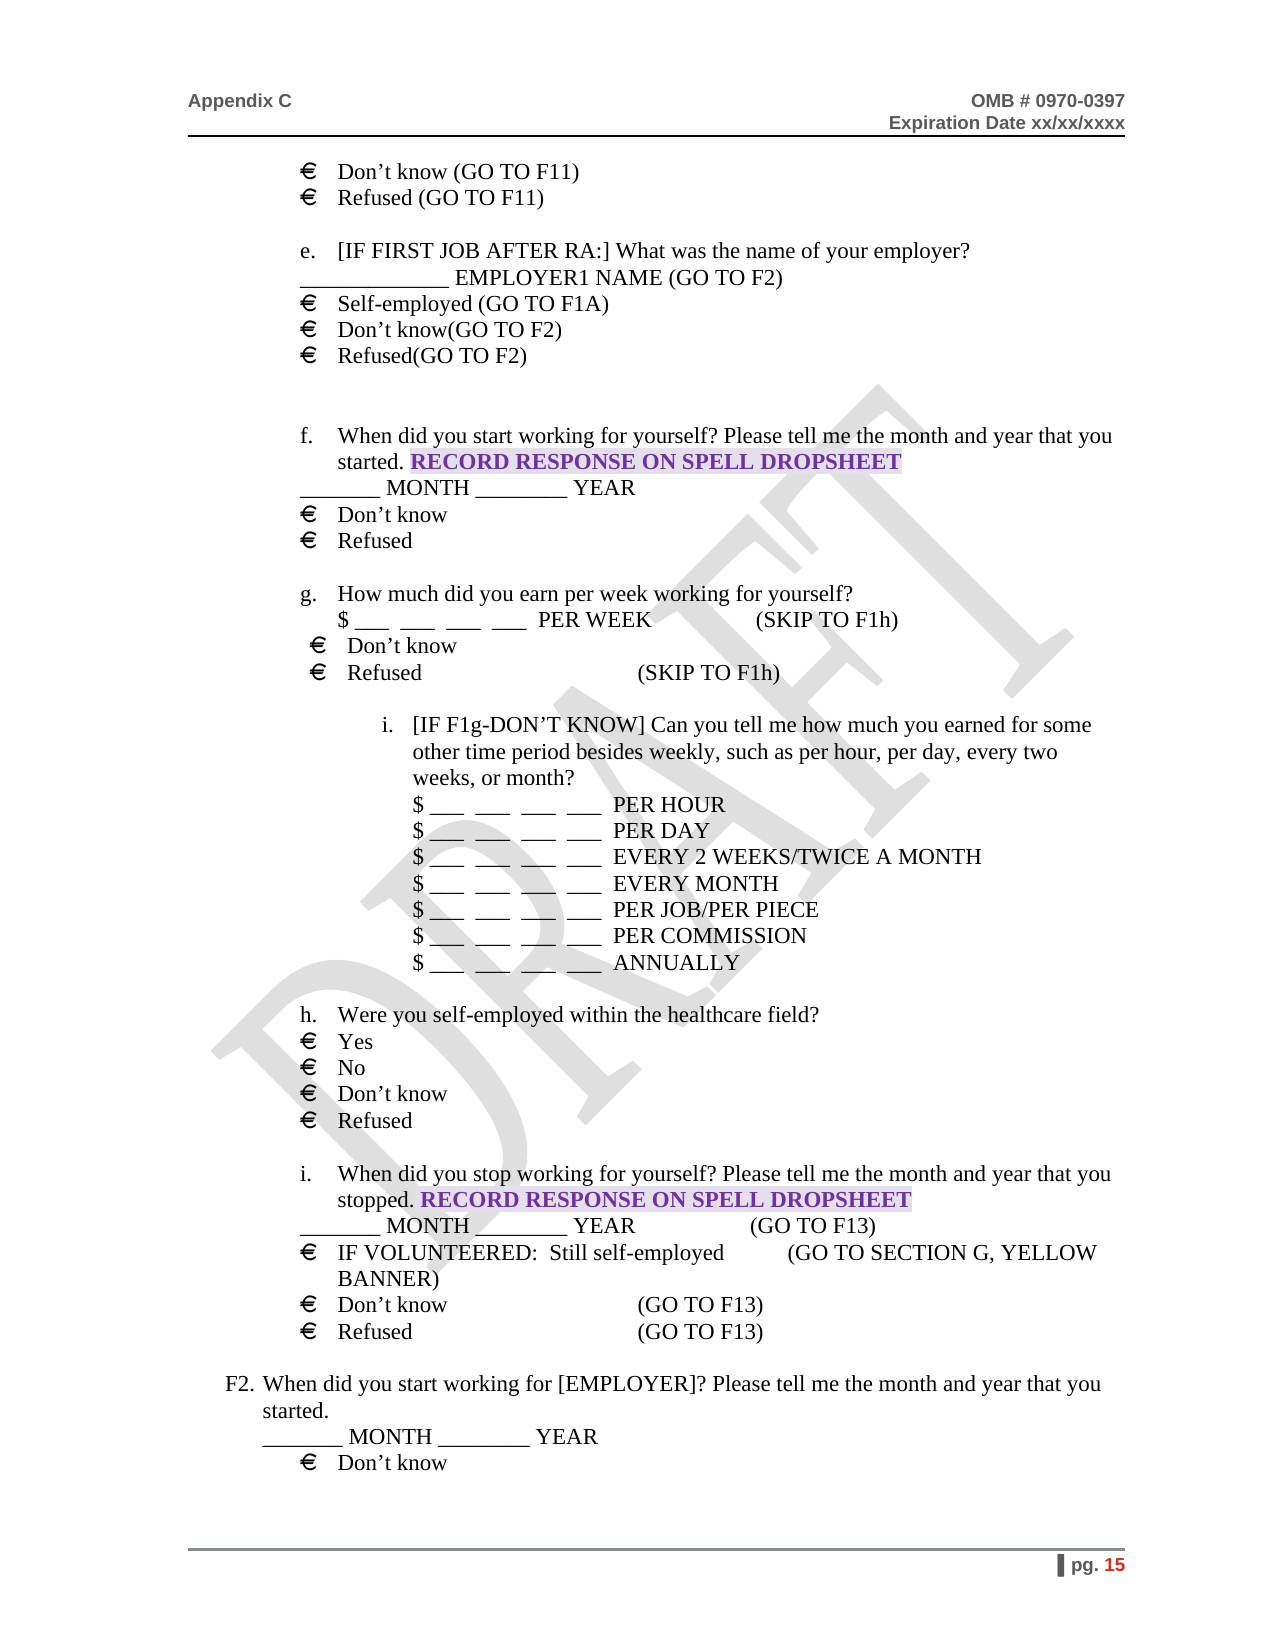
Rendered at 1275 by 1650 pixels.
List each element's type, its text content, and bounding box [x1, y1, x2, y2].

text _______ MONTH ________ YEAR (GO TO F13) [300, 1212, 1125, 1239]
list Don’t know [309, 632, 1125, 659]
list Don’t know [300, 1449, 1125, 1476]
list When did you start working for yourself? Please tell me the month and year that you started. RECORD RESPONSE ON SPELL DROPSHEET [300, 422, 1125, 474]
list Don’t know [300, 501, 1125, 527]
text _______ MONTH ________ YEAR [300, 474, 1125, 501]
list Were you self-employed within the healthcare field? [300, 1001, 1125, 1028]
list Refused [300, 1107, 1125, 1133]
list Don’t know(GO TO F2) [300, 316, 1125, 343]
list IF VOLUNTEERED: Still self-employed (GO TO SECTION G, YELLOW BANNER) [300, 1239, 1125, 1291]
list When did you start working for [EMPLOYER]? Please tell me the month and year that you started. [225, 1370, 1125, 1423]
list Yes [300, 1028, 1125, 1054]
list [IF F1g-DON’T KNOW] Can you tell me how much you earned for some other time period besides weekly, such as per hour, per day, every two weeks, or month? [394, 712, 1125, 791]
list Refused (SKIP TO F1h) [309, 659, 1125, 685]
list Self-employed (GO TO F1A) [300, 290, 1125, 316]
list Don’t know (GO TO F13) [300, 1291, 1125, 1318]
text $ ___ ___ ___ ___ PER WEEK (SKIP TO F1h) [337, 606, 1125, 632]
text $ ___ ___ ___ ___ PER DAY [412, 817, 1125, 843]
list Refused (GO TO F13) [300, 1318, 1125, 1344]
text $ ___ ___ ___ ___ PER COMMISSION [412, 922, 1125, 949]
text _____________ EMPLOYER1 NAME (GO TO F2) [300, 263, 1125, 290]
text $ ___ ___ ___ ___ PER HOUR [412, 791, 1125, 817]
list When did you stop working for yourself? Please tell me the month and year that you stopped. RECORD RESPONSE ON SPELL DROPSHEET [300, 1159, 1125, 1212]
text $ ___ ___ ___ ___ EVERY MONTH [412, 870, 1125, 896]
list Don’t know [300, 1081, 1125, 1107]
text _______ MONTH ________ YEAR [262, 1423, 1125, 1449]
list Refused (GO TO F11) [300, 184, 1125, 211]
list Don’t know (GO TO F11) [300, 158, 1125, 184]
list No [300, 1054, 1125, 1081]
list Refused [300, 527, 1125, 553]
text $ ___ ___ ___ ___ PER JOB/PER PIECE [412, 896, 1125, 922]
text $ ___ ___ ___ ___ EVERY 2 WEEKS/TWICE A MONTH [412, 843, 1125, 870]
list [IF FIRST JOB AFTER RA:] What was the name of your employer? [300, 237, 1125, 263]
list Refused(GO TO F2) [300, 343, 1125, 369]
text $ ___ ___ ___ ___ ANNUALLY [412, 949, 1125, 975]
list How much did you earn per week working for yourself? [300, 580, 1125, 606]
